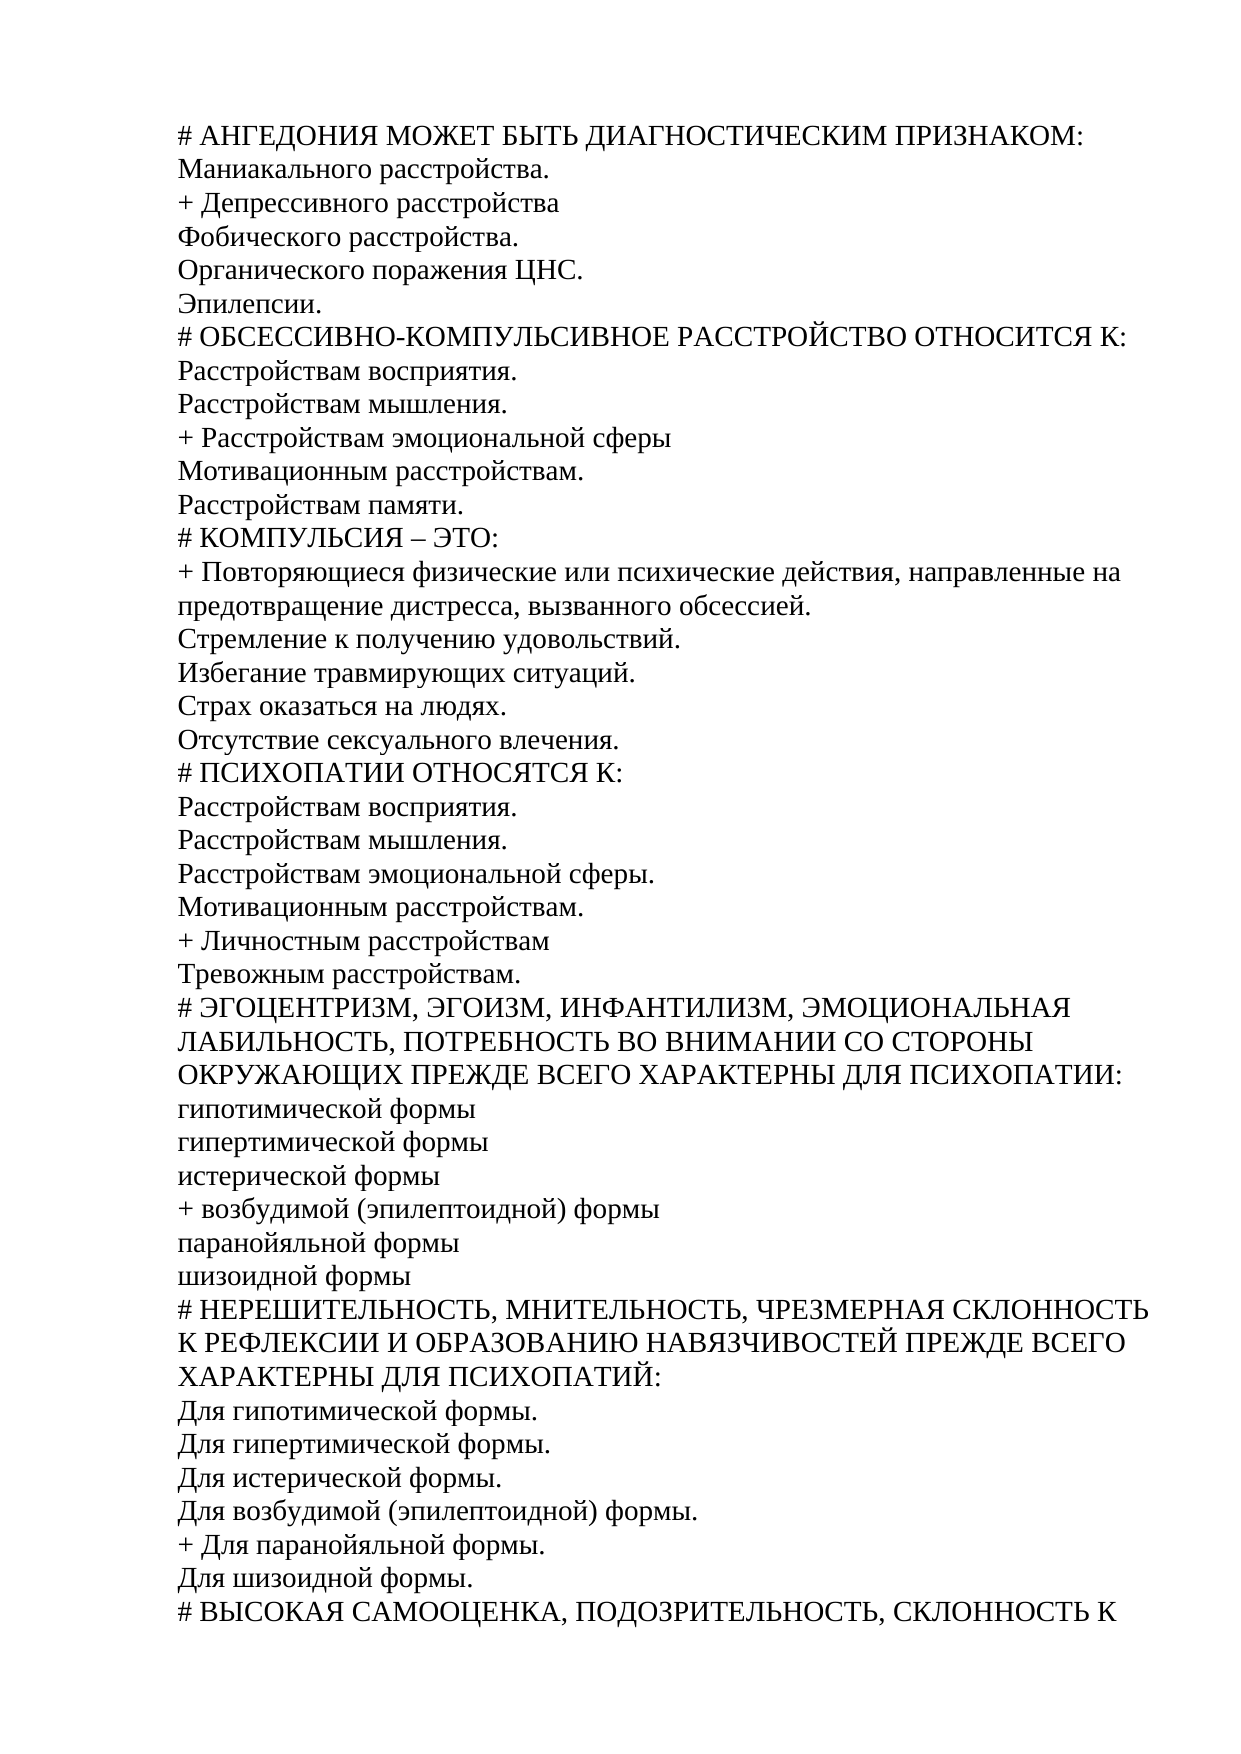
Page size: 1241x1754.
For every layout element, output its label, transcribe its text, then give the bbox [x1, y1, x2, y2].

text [177, 118, 1152, 1292]
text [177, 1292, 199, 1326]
